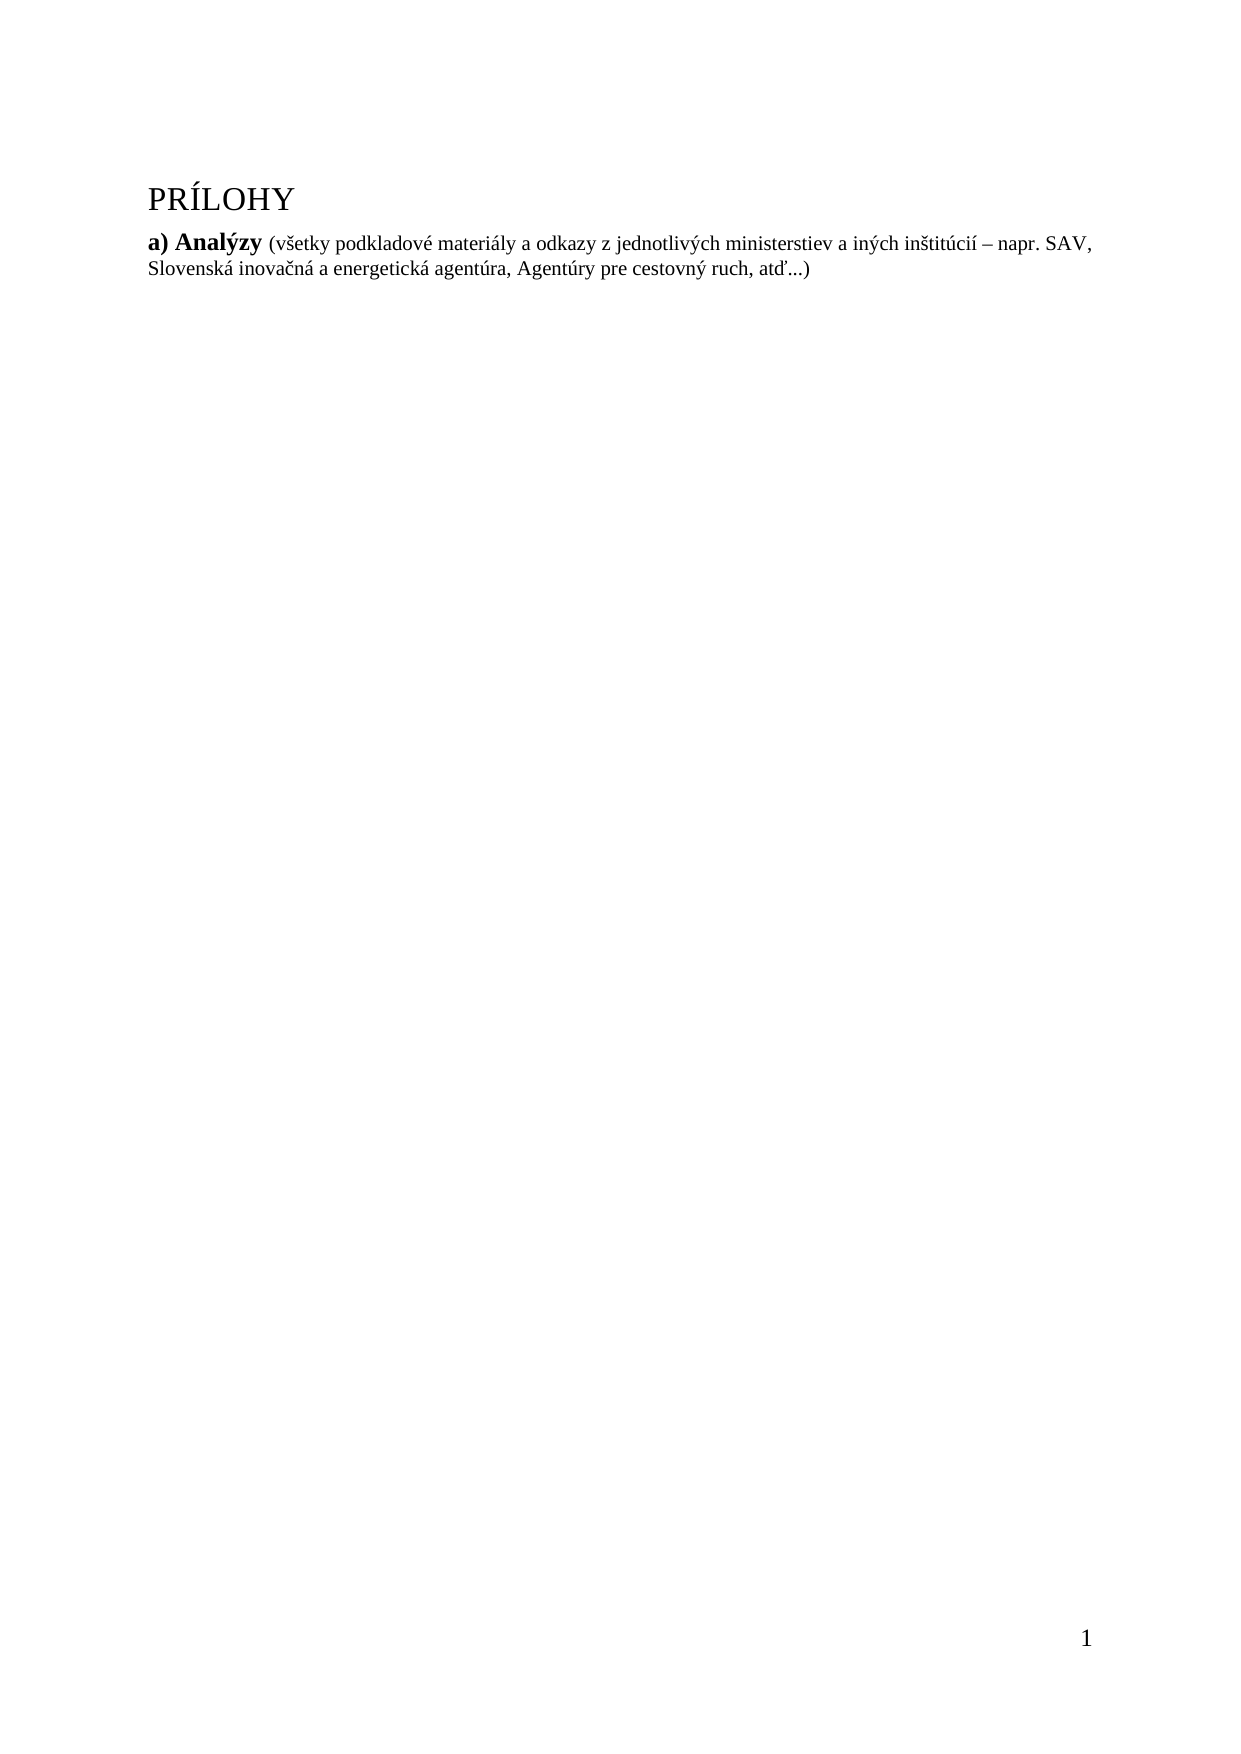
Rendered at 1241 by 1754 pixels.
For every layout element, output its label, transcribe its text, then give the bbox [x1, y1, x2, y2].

text a) Analýzy (všetky podkladové materiály a odkazy z jednotlivých ministerstiev a iných inštitúcií – napr. SAV, Slovenská inovačná a energetická agentúra, Agentúry pre cestovný ruch, atď...) [148, 227, 1092, 280]
subtitle PRÍLOHY [148, 179, 1092, 217]
